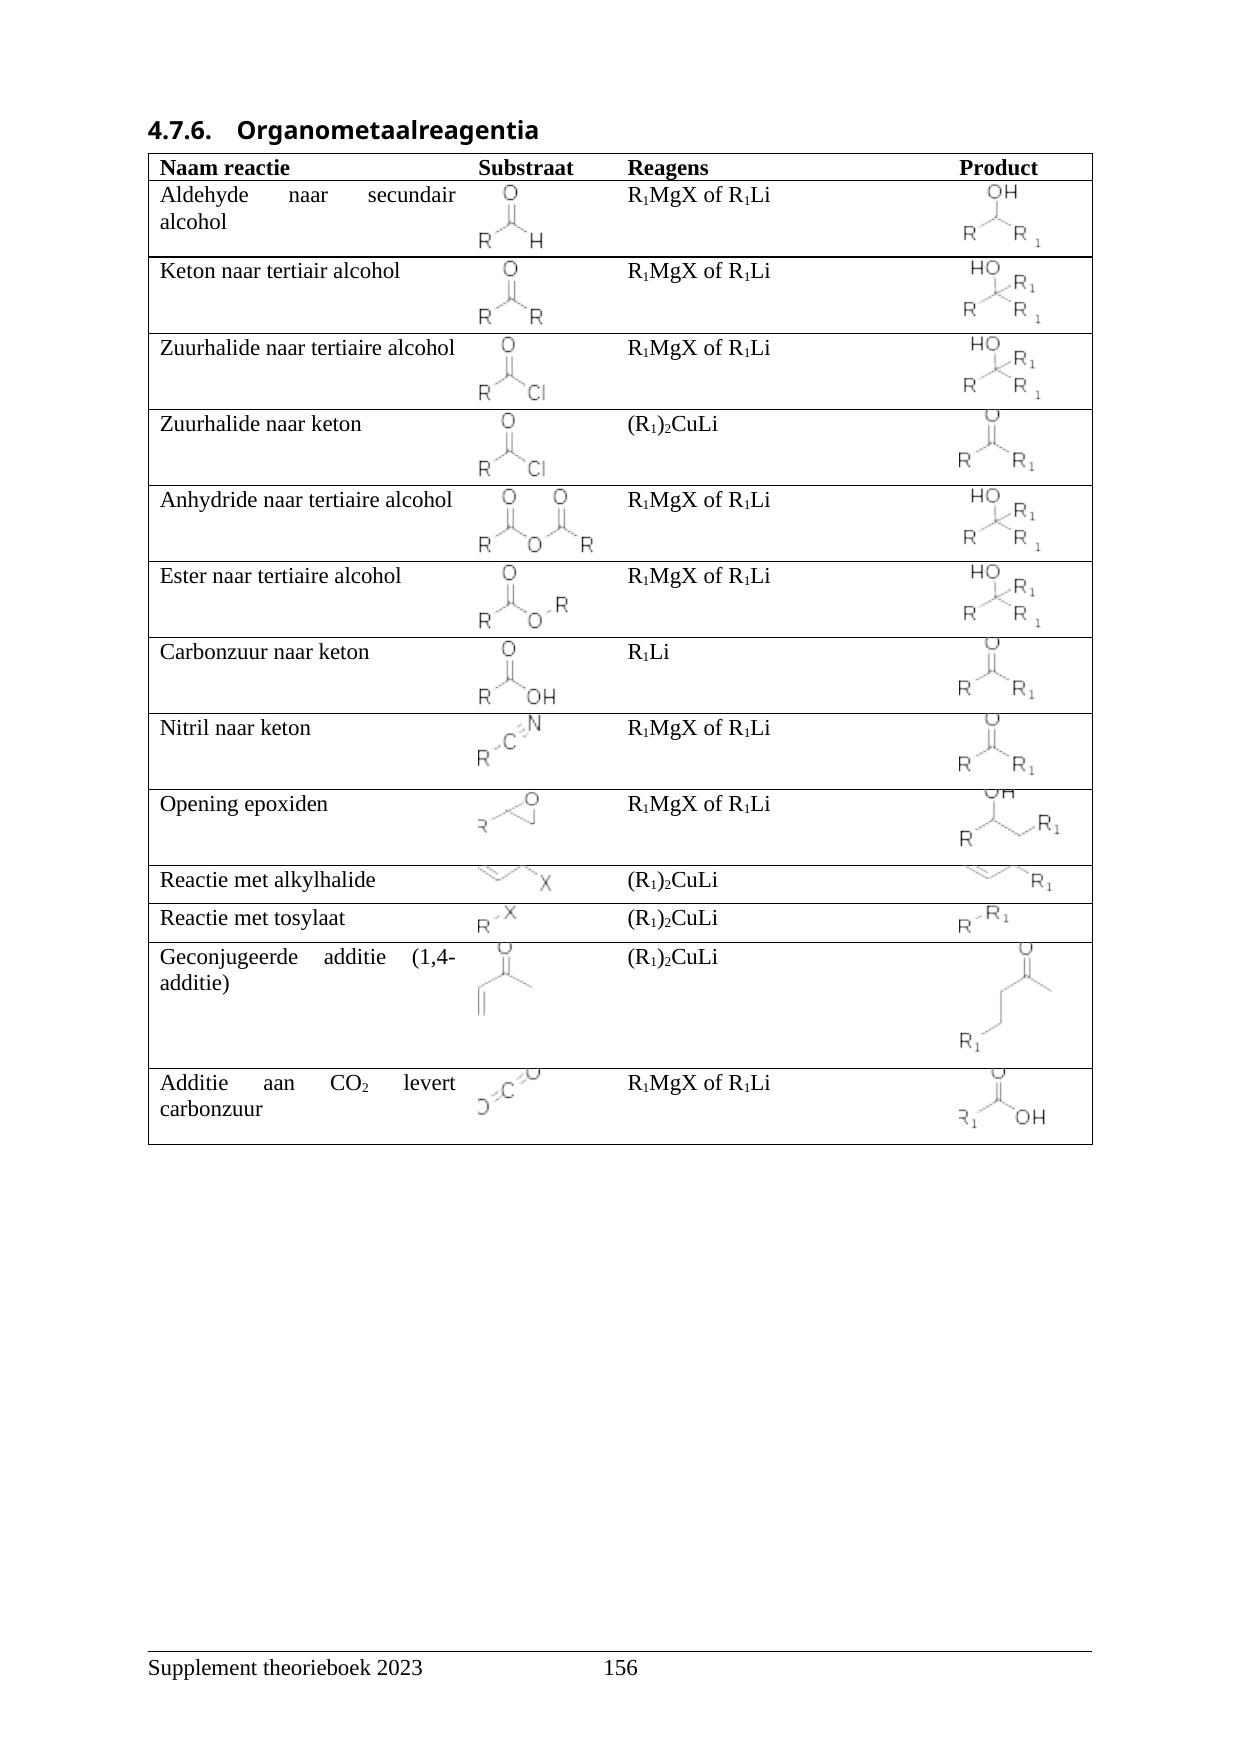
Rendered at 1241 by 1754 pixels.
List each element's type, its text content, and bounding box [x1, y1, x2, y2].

table_cell [948, 181, 1092, 256]
table_cell [467, 486, 616, 561]
table_cell Aldehyde naar secundair alcohol [149, 181, 467, 256]
table_cell [948, 1069, 1092, 1144]
table_cell Geconjugeerde additie (1,4-additie) [149, 943, 467, 1068]
table_cell [948, 486, 1092, 561]
table_cell [948, 904, 1092, 942]
table_cell Opening epoxiden [149, 790, 467, 865]
table_cell [948, 334, 1092, 408]
table_cell Carbonzuur naar keton [149, 638, 467, 713]
table_cell [467, 904, 616, 942]
table_cell [467, 181, 616, 256]
table_cell Ester naar tertiaire alcohol [149, 562, 467, 637]
table_cell R1MgX of R1Li [616, 181, 948, 256]
table_cell Reactie met alkylhalide [149, 866, 467, 903]
table_cell Zuurhalide naar tertiaire alcohol [149, 334, 467, 408]
table_cell [948, 790, 1092, 865]
table_cell (R1)2CuLi [616, 904, 948, 942]
table_cell R1MgX of R1Li [616, 258, 948, 332]
table_header Naam reactie [149, 154, 467, 180]
table_cell [948, 562, 1092, 637]
table_cell R1MgX of R1Li [616, 790, 948, 865]
table_cell Keton naar tertiair alcohol [149, 258, 467, 332]
table_cell Anhydride naar tertiaire alcohol [149, 486, 467, 561]
table_cell (R1)2CuLi [616, 866, 948, 903]
table_cell [467, 1069, 616, 1144]
table_cell [467, 334, 616, 408]
table_cell (R1)2CuLi [616, 410, 948, 484]
table_cell [948, 410, 1092, 484]
table_cell [467, 258, 616, 332]
table_cell [467, 562, 616, 637]
table_cell [948, 943, 1092, 1068]
table_cell [948, 638, 1092, 713]
table_cell R1MgX of R1Li [616, 486, 948, 561]
table_header Reagens [616, 154, 948, 180]
table_cell [467, 866, 616, 903]
table_cell [467, 638, 616, 713]
table_cell R1MgX of R1Li [616, 714, 948, 789]
table_cell R1Li [616, 638, 948, 713]
table_cell [948, 714, 1092, 789]
table_cell R1MgX of R1Li [616, 562, 948, 637]
table_cell Reactie met tosylaat [149, 904, 467, 942]
table_cell Nitril naar keton [149, 714, 467, 789]
table_cell R1MgX of R1Li [616, 334, 948, 408]
table_cell Additie aan CO2 levert carbonzuur [149, 1069, 467, 1144]
table_cell Zuurhalide naar keton [149, 410, 467, 484]
table_cell [467, 410, 616, 484]
table_cell [948, 866, 1092, 903]
table_cell (R1)2CuLi [616, 943, 948, 1068]
table_cell R1MgX of R1Li [616, 1069, 948, 1144]
table_cell [467, 714, 616, 789]
table_cell [948, 258, 1092, 332]
subtitle Organometaalreagentia [148, 113, 1092, 147]
table_header Product [948, 154, 1092, 180]
table_header Substraat [467, 154, 616, 180]
table_cell [467, 943, 616, 1068]
table_cell [467, 790, 616, 865]
